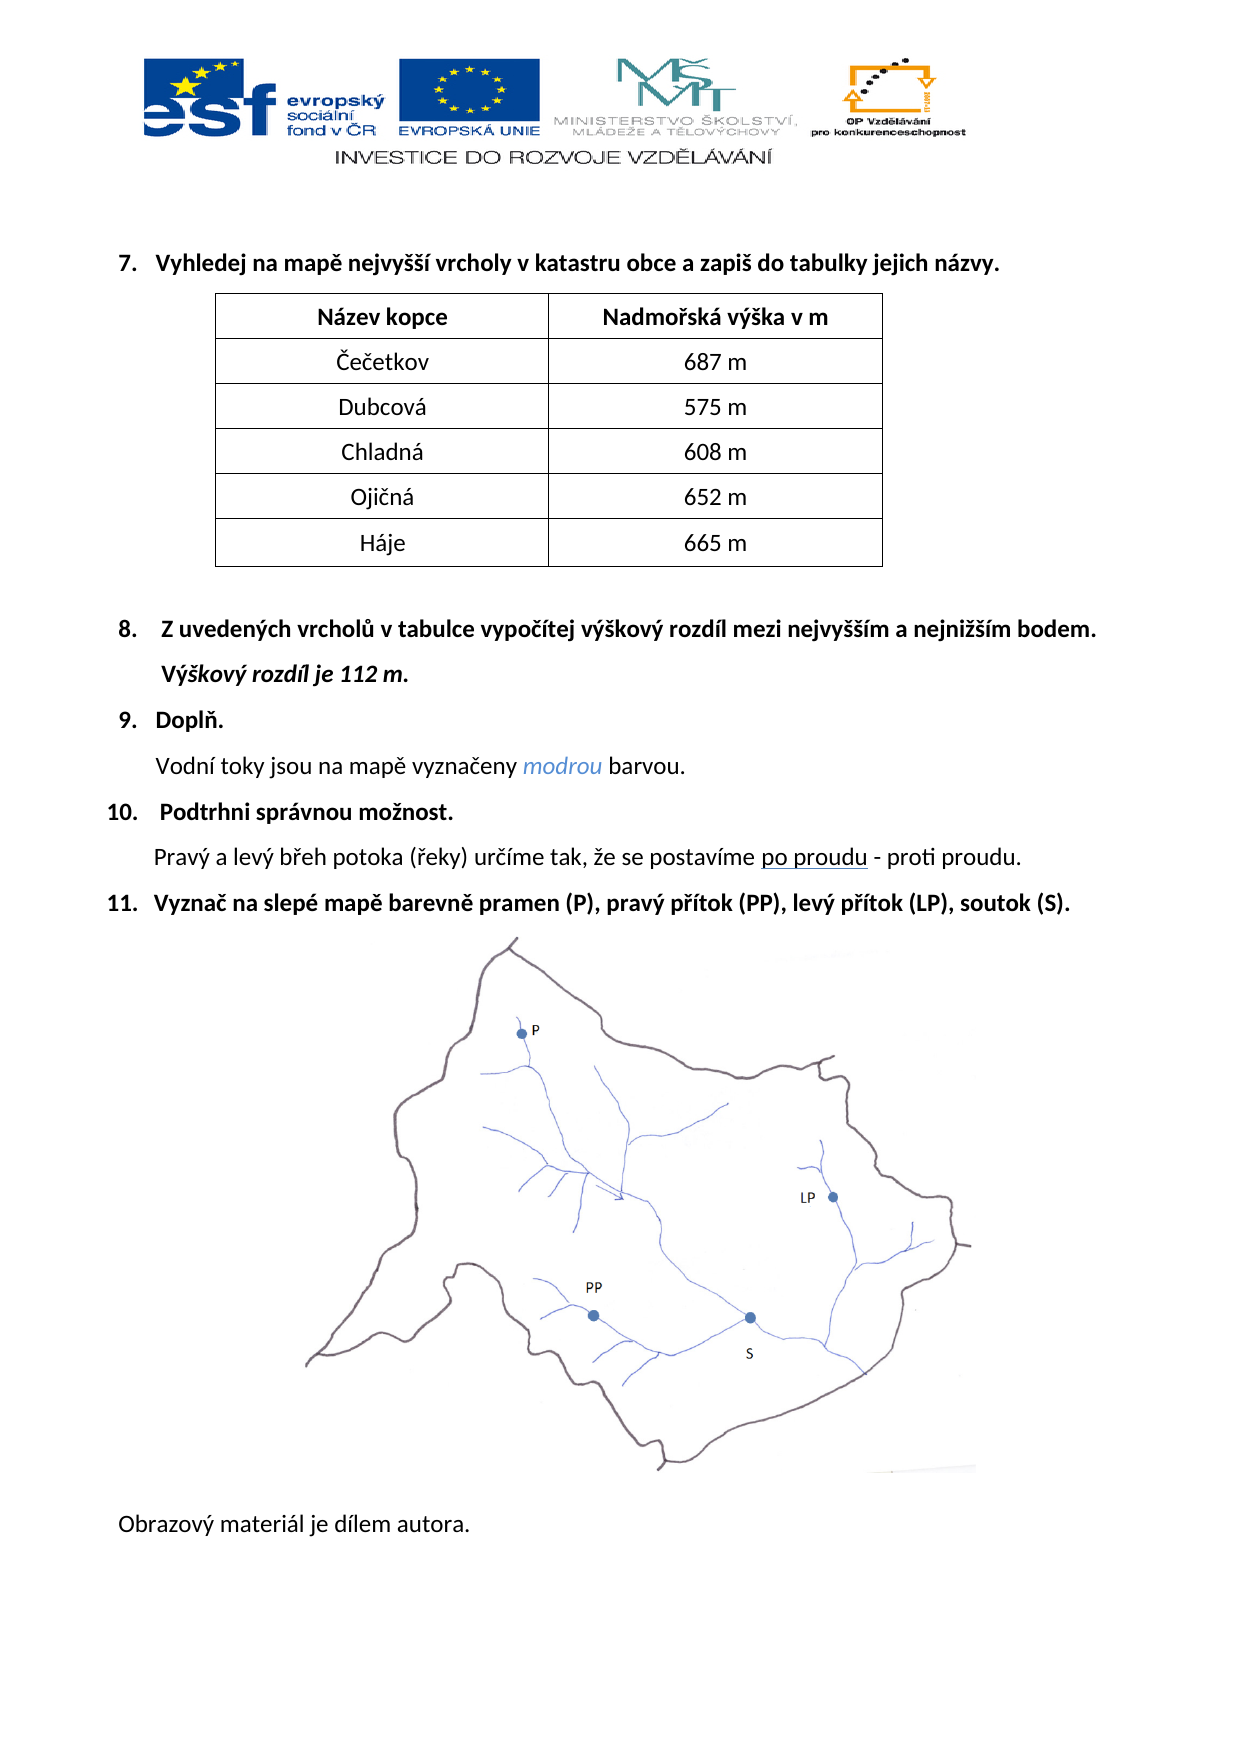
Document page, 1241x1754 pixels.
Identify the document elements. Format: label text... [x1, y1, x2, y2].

list Doplň. [118, 704, 1122, 735]
table_cell 575 m [549, 384, 882, 428]
table_cell Čečetkov [216, 339, 548, 383]
picture [118, 47, 993, 174]
table_cell Háje [216, 519, 548, 566]
list Podtrhni správnou možnost. [106, 796, 1122, 826]
table_header Název kopce [216, 294, 548, 338]
table_cell 687 m [549, 339, 882, 383]
table_cell Dubcová [216, 384, 548, 428]
list Vodní toky jsou na mapě vyznačeny modrou barvou. [155, 750, 1122, 781]
list Z uvedených vrcholů v tabulce vypočítej výškový rozdíl mezi nejvyšším a nejnižším bodem. [118, 613, 1122, 643]
table_cell 608 m [549, 429, 882, 473]
table_cell Ojičná [216, 474, 548, 518]
list Pravý a levý břeh potoka (řeky) určíme tak, že se postavíme po proudu - proti proudu. [153, 842, 1122, 872]
table_header Nadmořská výška v m [549, 294, 882, 338]
table_cell Chladná [216, 429, 548, 473]
picture [297, 933, 980, 1473]
table_cell 665 m [549, 519, 882, 566]
text Obrazový materiál je dílem autora. [118, 1508, 1122, 1538]
list Vyhledej na mapě nejvyšší vrcholy v katastru obce a zapiš do tabulky jejich názvy. [118, 247, 1122, 278]
table_cell 652 m [549, 474, 882, 518]
list Výškový rozdíl je 112 m. [155, 659, 1122, 689]
list Vyznač na slepé mapě barevně pramen (P), pravý přítok (PP), levý přítok (LP), soutok (S). [106, 887, 1122, 918]
